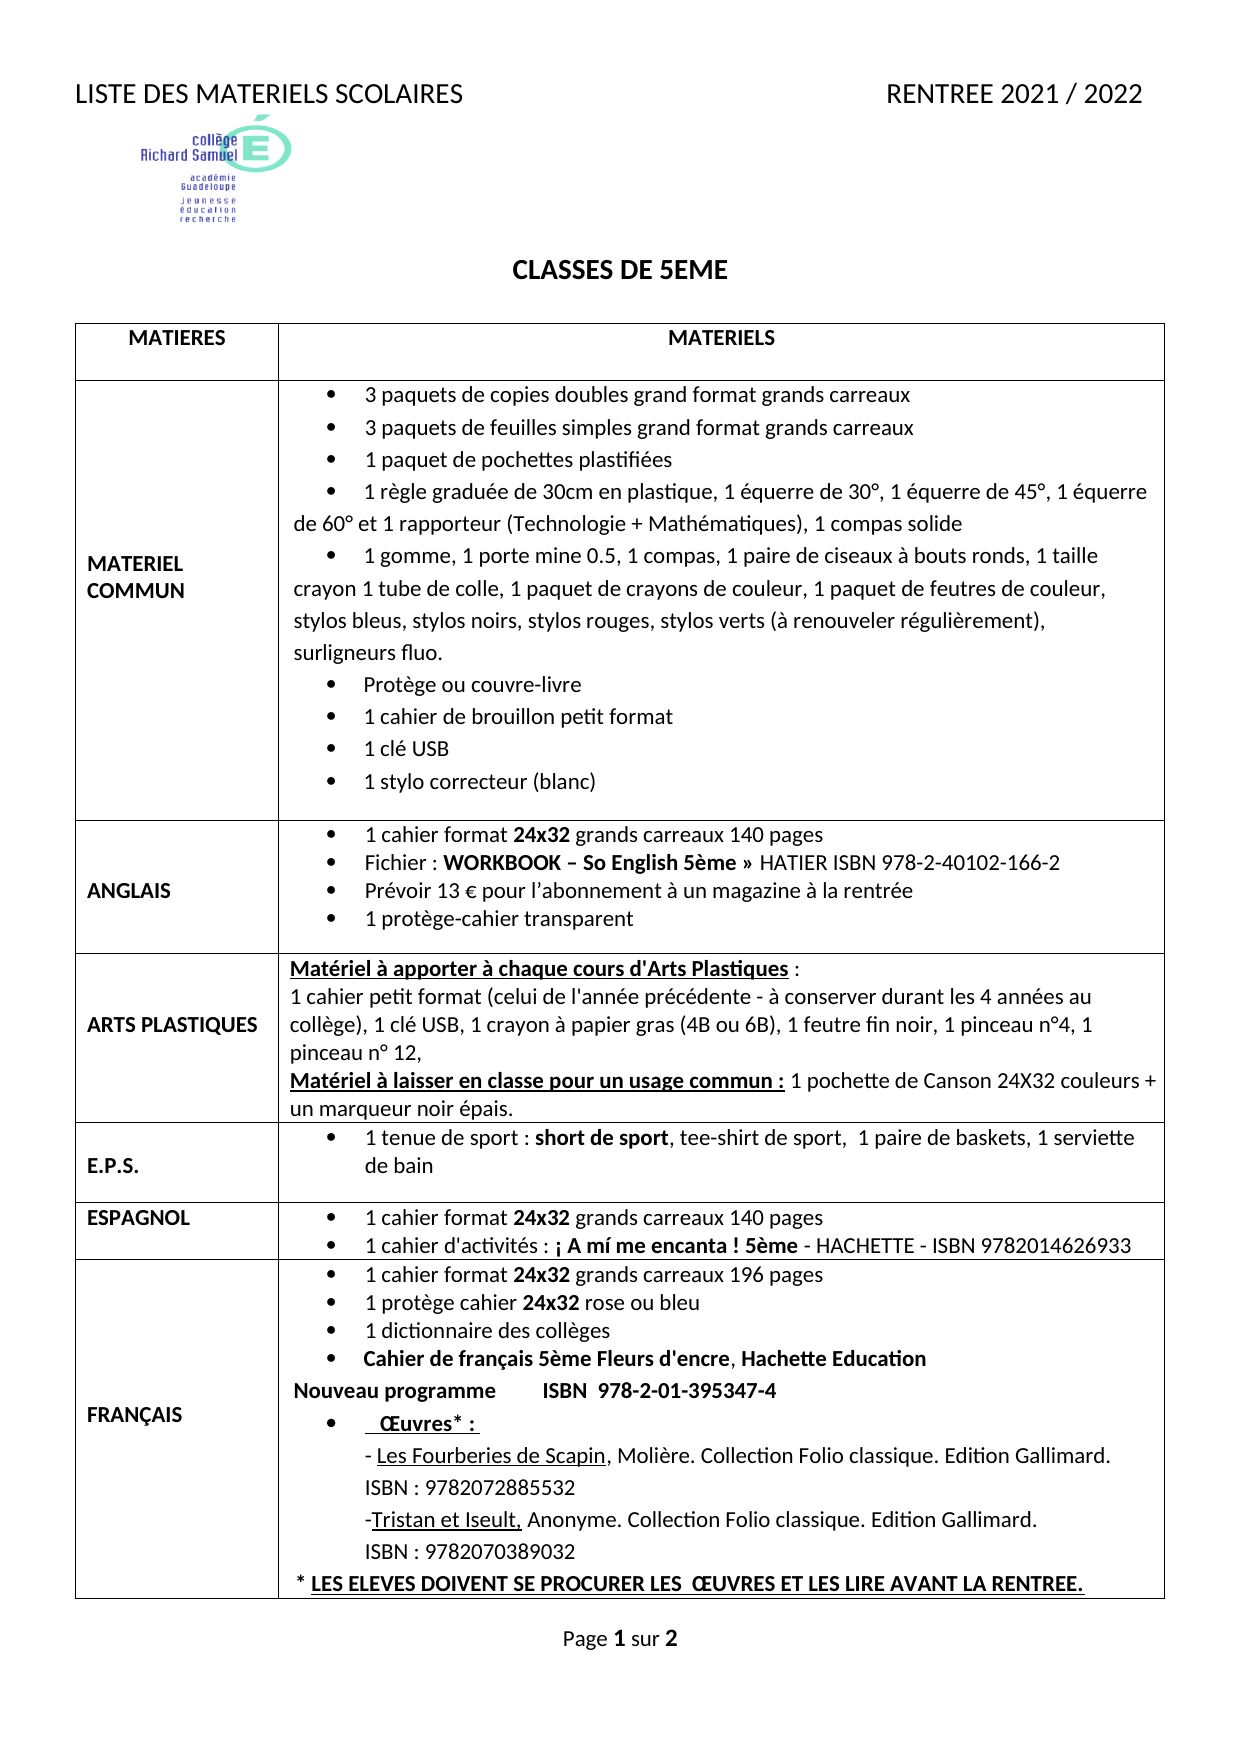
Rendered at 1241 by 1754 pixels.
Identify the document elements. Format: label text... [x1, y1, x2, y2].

table_cell FRANÇAIS [76, 1260, 278, 1598]
table_cell ARTS PLASTIQUES [76, 954, 278, 1122]
table_cell MATERIEL COMMUN [76, 381, 278, 819]
table_cell ESPAGNOL [76, 1203, 278, 1259]
table_cell E.P.S. [76, 1123, 278, 1202]
table_cell 1 cahier format 24x32 grands carreaux 140 pages 1 cahier d'activités : ¡ A mí me encanta ! 5ème - HACHETTE - ISBN 9782014626933 [279, 1203, 1164, 1259]
table_cell ANGLAIS [76, 821, 278, 953]
text LISTE DES MATERIELS SCOLAIRES RENTREE 2021 / 2022 [75, 75, 1165, 111]
table_cell 3 paquets de copies doubles grand format grands carreaux 3 paquets de feuilles simples grand format grands carreaux 1 paquet de pochettes plastifiées 1 règle graduée de 30cm en plastique, 1 équerre de 30°, 1 équerre de 45°, 1 équerre de 60° et 1 rapporteur (Technologie + Mathématiques), 1 compas solide 1 gomme, 1 porte mine 0.5, 1 compas, 1 paire de ciseaux à bouts ronds, 1 taille crayon 1 tube de colle, 1 paquet de crayons de couleur, 1 paquet de feutres de couleur, stylos bleus, stylos noirs, stylos rouges, stylos verts (à renouveler régulièrement), surligneurs fluo. Protège ou couvre-livre 1 cahier de brouillon petit format 1 clé USB 1 stylo correcteur (blanc) [279, 381, 1164, 819]
table_cell 1 tenue de sport : short de sport, tee-shirt de sport, 1 paire de baskets, 1 serviette de bain [279, 1123, 1164, 1202]
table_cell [279, 1260, 1164, 1598]
text CLASSES DE 5EME [75, 137, 1165, 287]
table_header MATERIELS [279, 324, 1164, 379]
table_cell Matériel à apporter à chaque cours d'Arts Plastiques : 1 cahier petit format (celui de l'année précédente - à conserver durant les 4 années au collège), 1 clé USB, 1 crayon à papier gras (4B ou 6B), 1 feutre fin noir, 1 pinceau n°4, 1 pinceau n° 12, Matériel à laisser en classe pour un usage commun : 1 pochette de Canson 24X32 couleurs + un marqueur noir épais. [279, 954, 1164, 1122]
table_cell 1 cahier format 24x32 grands carreaux 140 pages Fichier : WORKBOOK – So English 5ème » HATIER ISBN 978-2-40102-166-2 Prévoir 13 € pour l’abonnement à un magazine à la rentrée 1 protège-cahier transparent [279, 821, 1164, 953]
table_header MATIERES [76, 324, 278, 379]
